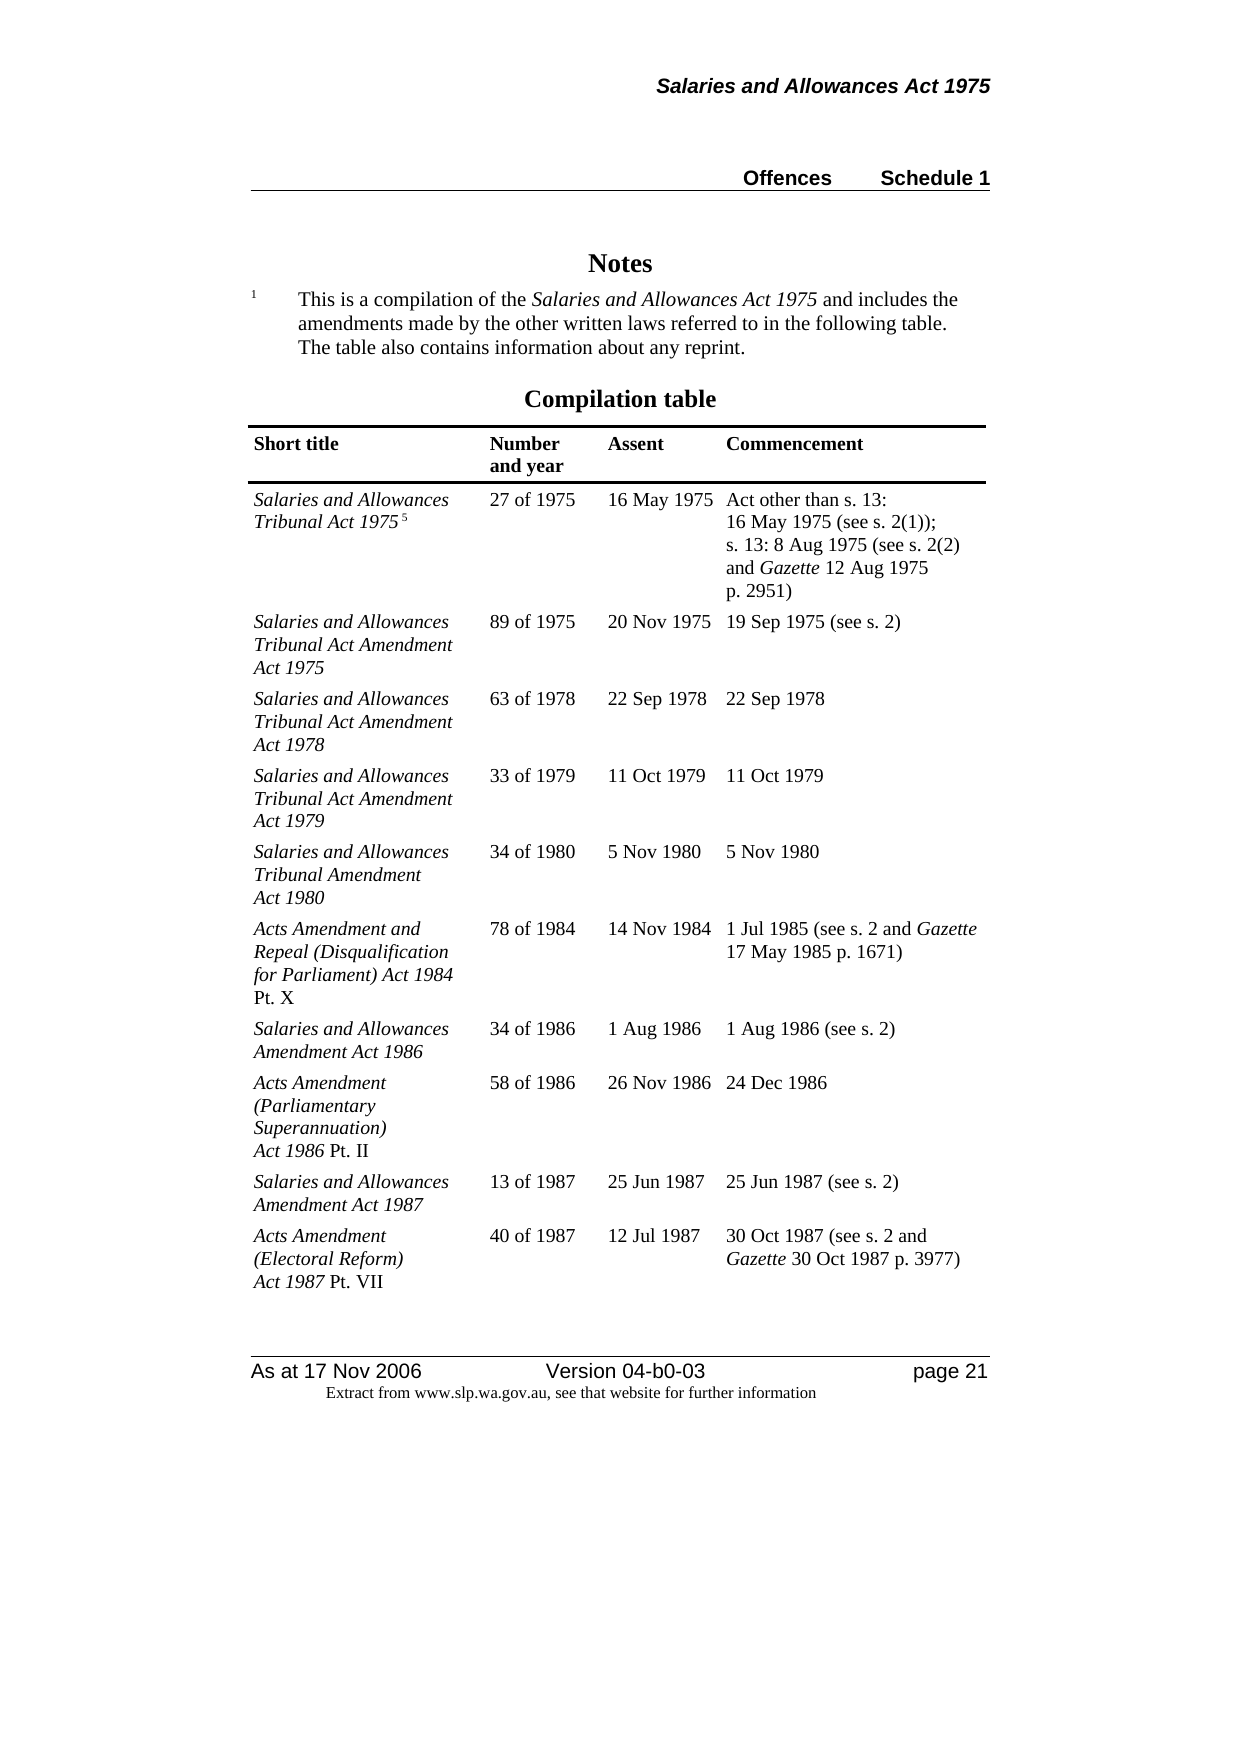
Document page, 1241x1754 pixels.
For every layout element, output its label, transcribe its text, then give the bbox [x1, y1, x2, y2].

table_cell Acts Amendment (Electoral Reform) Act 1987 Pt. VII [248, 1220, 484, 1297]
table_cell Acts Amendment (Parliamentary Superannuation) Act 1986 Pt. II [248, 1067, 484, 1166]
table_cell 11 Oct 1979 [602, 760, 720, 836]
table_cell Salaries and Allowances Tribunal Act Amendment Act 1979 [248, 760, 484, 836]
table_cell 20 Nov 1975 [602, 606, 720, 683]
table_cell 34 of 1980 [484, 836, 602, 913]
table_cell 22 Sep 1978 [602, 683, 720, 759]
table_cell 1 Aug 1986 [602, 1013, 720, 1067]
table_cell 30 Oct 1987 (see s. 2 and Gazette 30 Oct 1987 p. 3977) [720, 1220, 986, 1297]
table_cell Salaries and Allowances Tribunal Amendment Act 1980 [248, 836, 484, 913]
table_cell 1 Aug 1986 (see s. 2) [720, 1013, 986, 1067]
table_cell 25 Jun 1987 (see s. 2) [720, 1166, 986, 1220]
subtitle Notes [251, 247, 990, 279]
table_cell Salaries and Allowances Amendment Act 1986 [248, 1013, 484, 1067]
table_cell 16 May 1975 [602, 484, 720, 606]
table_cell 89 of 1975 [484, 606, 602, 683]
table_cell 63 of 1978 [484, 683, 602, 759]
table_cell 26 Nov 1986 [602, 1067, 720, 1166]
table_cell 25 Jun 1987 [602, 1166, 720, 1220]
table_cell Acts Amendment and Repeal (Disqualification for Parliament) Act 1984 Pt. X [248, 913, 484, 1013]
table_cell 58 of 1986 [484, 1067, 602, 1166]
table_header Commencement [720, 428, 986, 481]
table_cell 14 Nov 1984 [602, 913, 720, 1013]
table_cell 1 Jul 1985 (see s. 2 and Gazette 17 May 1985 p. 1671) [720, 913, 986, 1013]
table_cell 5 Nov 1980 [720, 836, 986, 913]
table_cell Salaries and Allowances Tribunal Act Amendment Act 1975 [248, 606, 484, 683]
table_cell Salaries and Allowances Tribunal Act 1975 5 [248, 484, 484, 606]
table_cell 13 of 1987 [484, 1166, 602, 1220]
table_cell Salaries and Allowances Tribunal Act Amendment Act 1978 [248, 683, 484, 759]
text 1 This is a compilation of the Salaries and Allowances Act 1975 and includes the amendments made by the other written laws referred to in the following table. The table also contains information about any reprint. [251, 287, 990, 359]
subtitle Compilation table [251, 384, 990, 413]
table_cell 40 of 1987 [484, 1220, 602, 1297]
table_cell 19 Sep 1975 (see s. 2) [720, 606, 986, 683]
table_header Assent [602, 428, 720, 481]
table_cell 78 of 1984 [484, 913, 602, 1013]
table_header Short title [248, 428, 484, 481]
table_cell 12 Jul 1987 [602, 1220, 720, 1297]
table_cell 5 Nov 1980 [602, 836, 720, 913]
table_header Number and year [484, 428, 602, 481]
table_cell 11 Oct 1979 [720, 760, 986, 836]
table_cell 27 of 1975 [484, 484, 602, 606]
table_cell 33 of 1979 [484, 760, 602, 836]
table_cell Act other than s. 13: 16 May 1975 (see s. 2(1)); s. 13: 8 Aug 1975 (see s. 2(2) and Gazette 12 Aug 1975 p. 2951) [720, 484, 986, 606]
table_cell Salaries and Allowances Amendment Act 1987 [248, 1166, 484, 1220]
table_cell 24 Dec 1986 [720, 1067, 986, 1166]
table_cell 34 of 1986 [484, 1013, 602, 1067]
table_cell 22 Sep 1978 [720, 683, 986, 759]
